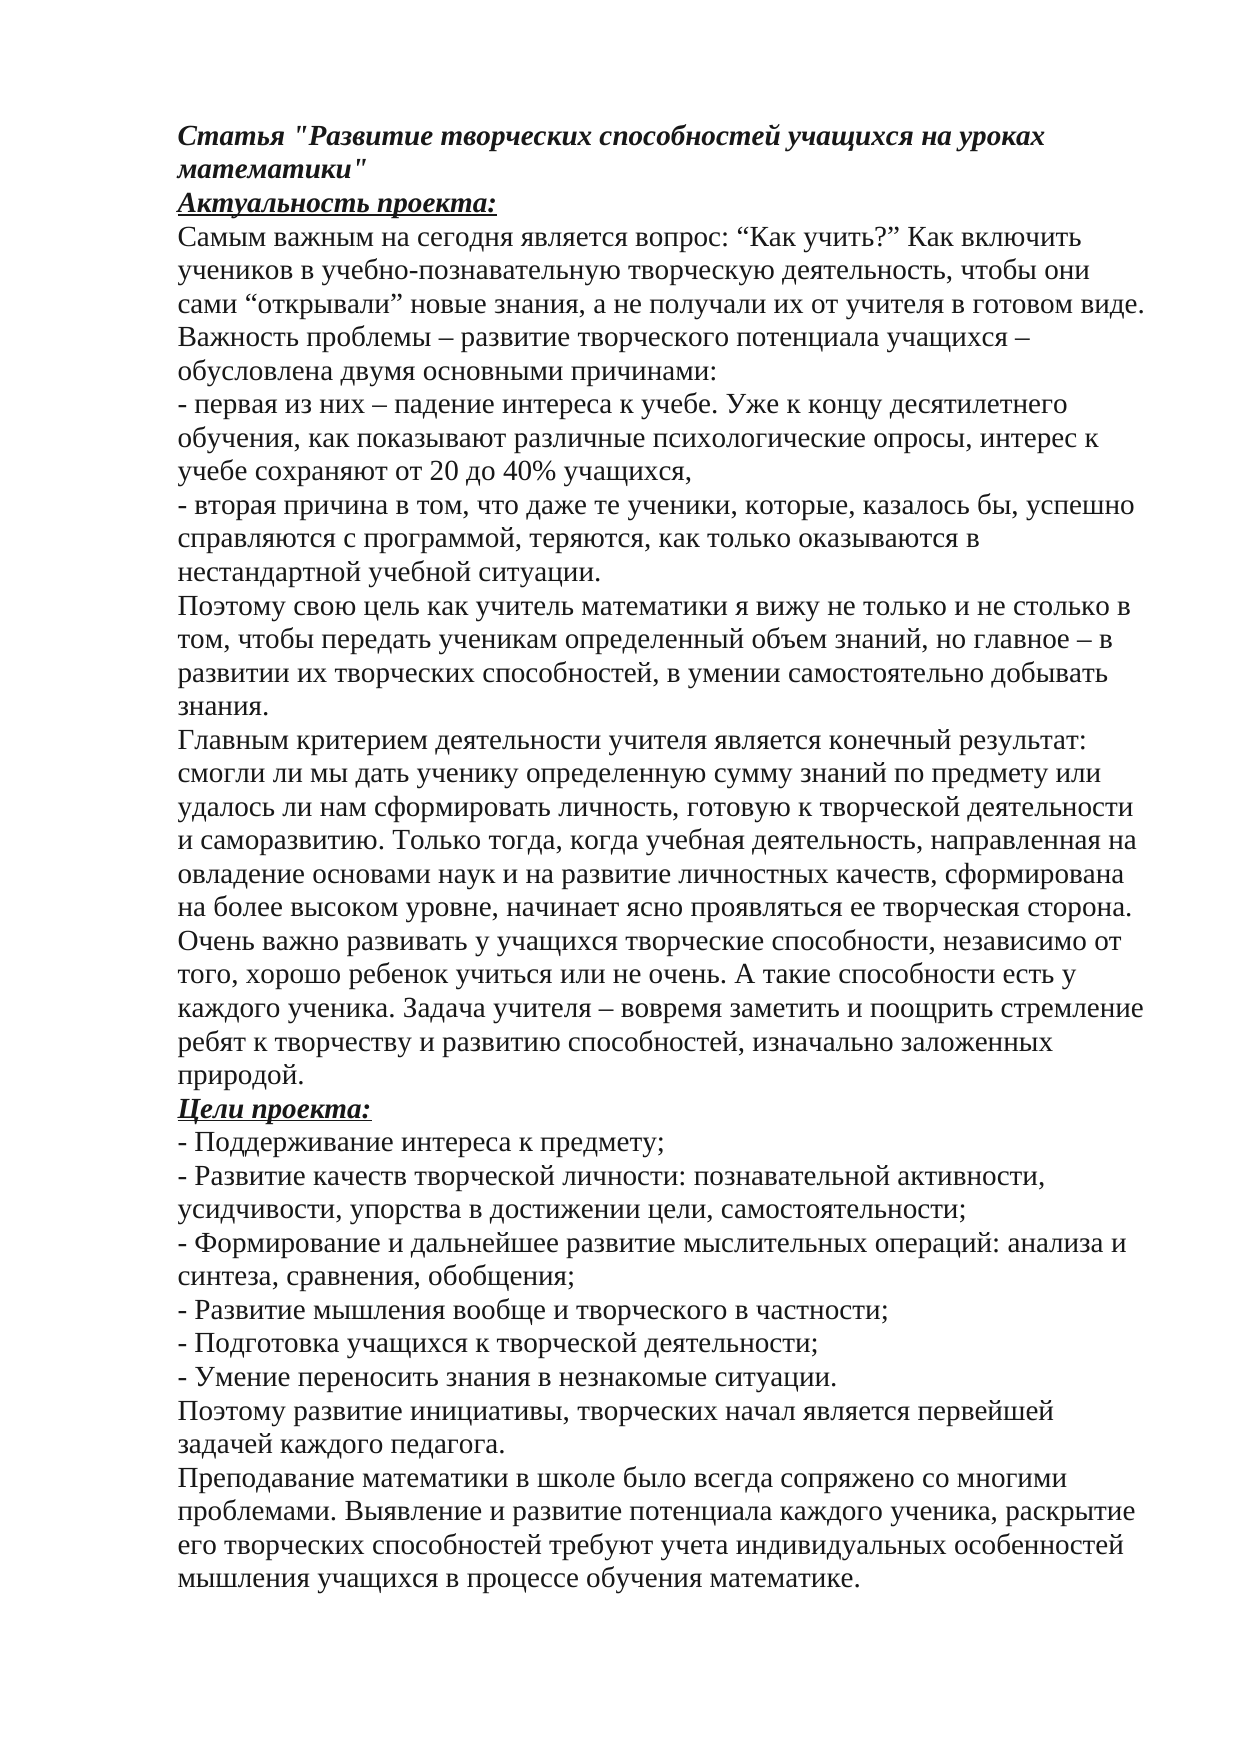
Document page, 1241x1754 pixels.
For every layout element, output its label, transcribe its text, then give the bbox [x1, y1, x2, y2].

text - вторая причина в том, что даже те ученики, которые, казалось бы, успешно справляются с программой, теряются, как только оказываются в нестандартной учебной ситуации. [177, 487, 1152, 588]
text - Формирование и дальнейшее развитие мыслительных операций: анализа и синтеза, сравнения, обобщения; [177, 1225, 1152, 1292]
text Важность проблемы – развитие творческого потенциала учащихся – обусловлена двумя основными причинами: [177, 319, 1152, 386]
text Поэтому развитие инициативы, творческих начал является первейшей задачей каждого педагога. [177, 1393, 1152, 1460]
text Актуальность проекта: [177, 185, 1152, 219]
text Преподавание математики в школе было всегда сопряжено со многими проблемами. Выявление и развитие потенциала каждого ученика, раскрытие его творческих способностей требуют учета индивидуальных особенностей мышления учащихся в процессе обучения математике. [177, 1460, 1152, 1594]
text Цели проекта: [177, 1091, 1152, 1124]
text Поэтому свою цель как учитель математики я вижу не только и не столько в том, чтобы передать ученикам определенный объем знаний, но главное – в развитии их творческих способностей, в умении самостоятельно добывать знания. [177, 588, 1152, 722]
text - первая из них – падение интереса к учебе. Уже к концу десятилетнего обучения, как показывают различные психологические опросы, интерес к учебе сохраняют от 20 до 40% учащихся, [177, 386, 1152, 487]
text - Умение переносить знания в незнакомые ситуации. [177, 1359, 1152, 1393]
text - Подготовка учащихся к творческой деятельности; [177, 1326, 1152, 1359]
text - Поддерживание интереса к предмету; [177, 1124, 1152, 1158]
text - Развитие качеств творческой личности: познавательной активности, усидчивости, упорства в достижении цели, самостоятельности; [177, 1158, 1152, 1225]
text Статья "Развитие творческих способностей учащихся на уроках математики" [177, 118, 1152, 185]
text - Развитие мышления вообще и творческого в частности; [177, 1292, 1152, 1326]
text Самым важным на сегодня является вопрос: “Как учить?” Как включить учеников в учебно-познавательную творческую деятельность, чтобы они сами “открывали” новые знания, а не получали их от учителя в готовом виде. [177, 219, 1152, 319]
text Главным критерием деятельности учителя является конечный результат: смогли ли мы дать ученику определенную сумму знаний по предмету или удалось ли нам сформировать личность, готовую к творческой деятельности и саморазвитию. Только тогда, когда учебная деятельность, направленная на овладение основами наук и на развитие личностных качеств, сформирована на более высоком уровне, начинает ясно проявляться ее творческая сторона. Очень важно развивать у учащихся творческие способности, независимо от того, хорошо ребенок учиться или не очень. А такие способности есть у каждого ученика. Задача учителя – вовремя заметить и поощрить стремление ребят к творчеству и развитию способностей, изначально заложенных природой. [177, 722, 1152, 1091]
